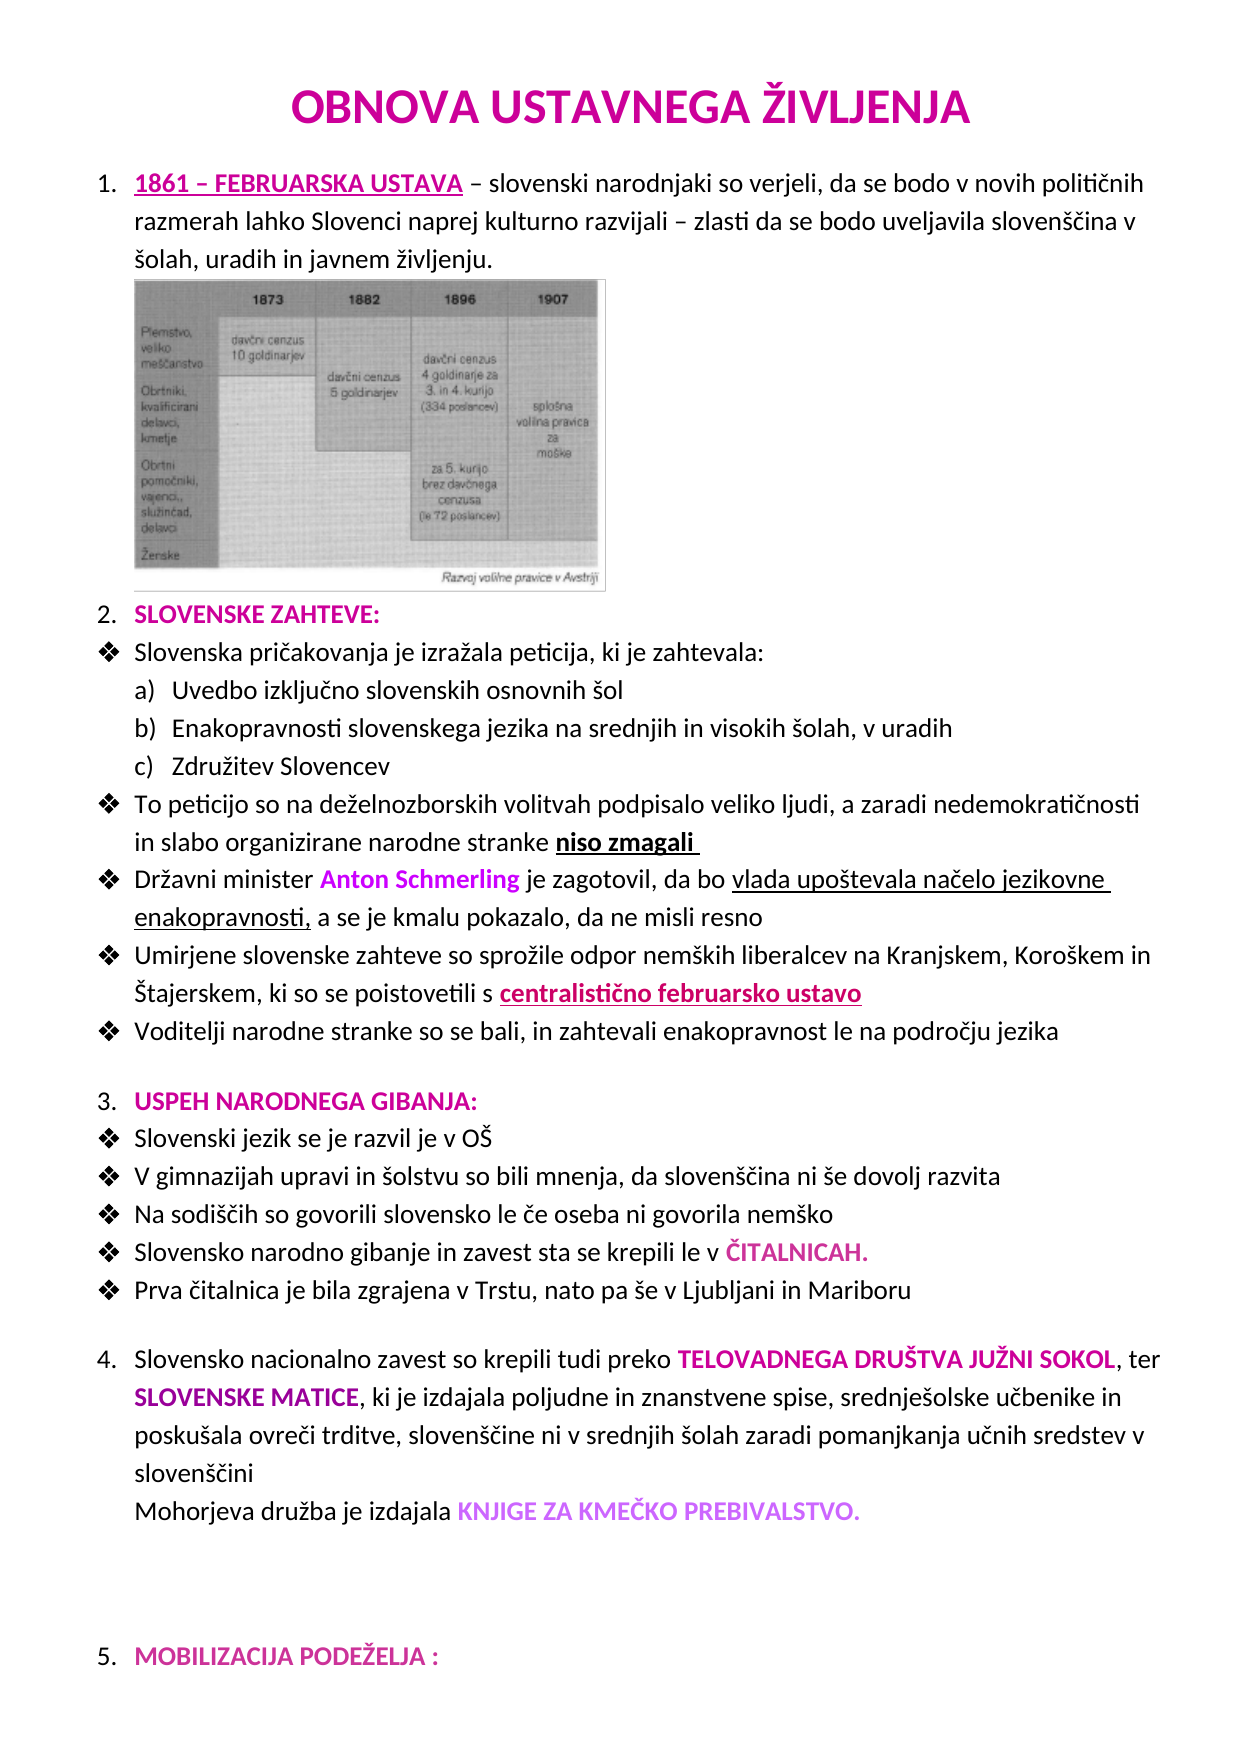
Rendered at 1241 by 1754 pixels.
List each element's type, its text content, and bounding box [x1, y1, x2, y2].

list Prva čitalnica je bila zgrajena v Trstu, nato pa še v Ljubljani in Mariboru [97, 1273, 1165, 1338]
list USPEH NARODNEGA GIBANJA: [97, 1084, 1165, 1117]
list Slovensko narodno gibanje in zavest sta se krepili le v ČITALNICAH. [97, 1235, 1165, 1268]
list To peticijo so na deželnozborskih volitvah podpisalo veliko ljudi, a zaradi nedemokratičnosti in slabo organizirane narodne stranke niso zmagali [97, 787, 1165, 858]
list SLOVENSKE ZAHTEVE: [97, 597, 1165, 630]
picture [134, 278, 609, 593]
list Voditelji narodne stranke so se bali, in zahtevali enakopravnost le na področju jezika [97, 1014, 1165, 1079]
list MOBILIZACIJA PODEŽELJA : [97, 1639, 1165, 1672]
list Slovenska pričakovanja je izražala peticija, ki je zahtevala: [97, 635, 1165, 668]
list V gimnazijah upravi in šolstvu so bili mnenja, da slovenščina ni še dovolj razvita [97, 1159, 1165, 1192]
list Uvedbo izključno slovenskih osnovnih šol [134, 673, 1165, 706]
list Združitev Slovencev [134, 749, 1165, 782]
text OBNOVA USTAVNEGA ŽIVLJENJA [97, 75, 1165, 136]
list Na sodiščih so govorili slovensko le če oseba ni govorila nemško [97, 1197, 1165, 1230]
list Slovensko nacionalno zavest so krepili tudi preko TELOVADNEGA DRUŠTVA JUŽNI SOKOL, ter SLOVENSKE MATICE, ki je izdajala poljudne in znanstvene spise, srednješolske učbenike in poskušala ovreči trditve, slovenščine ni v srednjih šolah zaradi pomanjkanja učnih sredstev v slovenščini Mohorjeva družba je izdajala KNJIGE ZA KMEČKO PREBIVALSTVO. [97, 1343, 1165, 1635]
list Enakopravnosti slovenskega jezika na srednjih in visokih šolah, v uradih [134, 711, 1165, 744]
list Državni minister Anton Schmerling je zagotovil, da bo vlada upoštevala načelo jezikovne enakopravnosti, a se je kmalu pokazalo, da ne misli resno [97, 863, 1165, 933]
list Slovenski jezik se je razvil je v OŠ [97, 1122, 1165, 1154]
list Umirjene slovenske zahteve so sprožile odpor nemških liberalcev na Kranjskem, Koroškem in Štajerskem, ki so se poistovetili s centralistično februarsko ustavo [97, 938, 1165, 1009]
